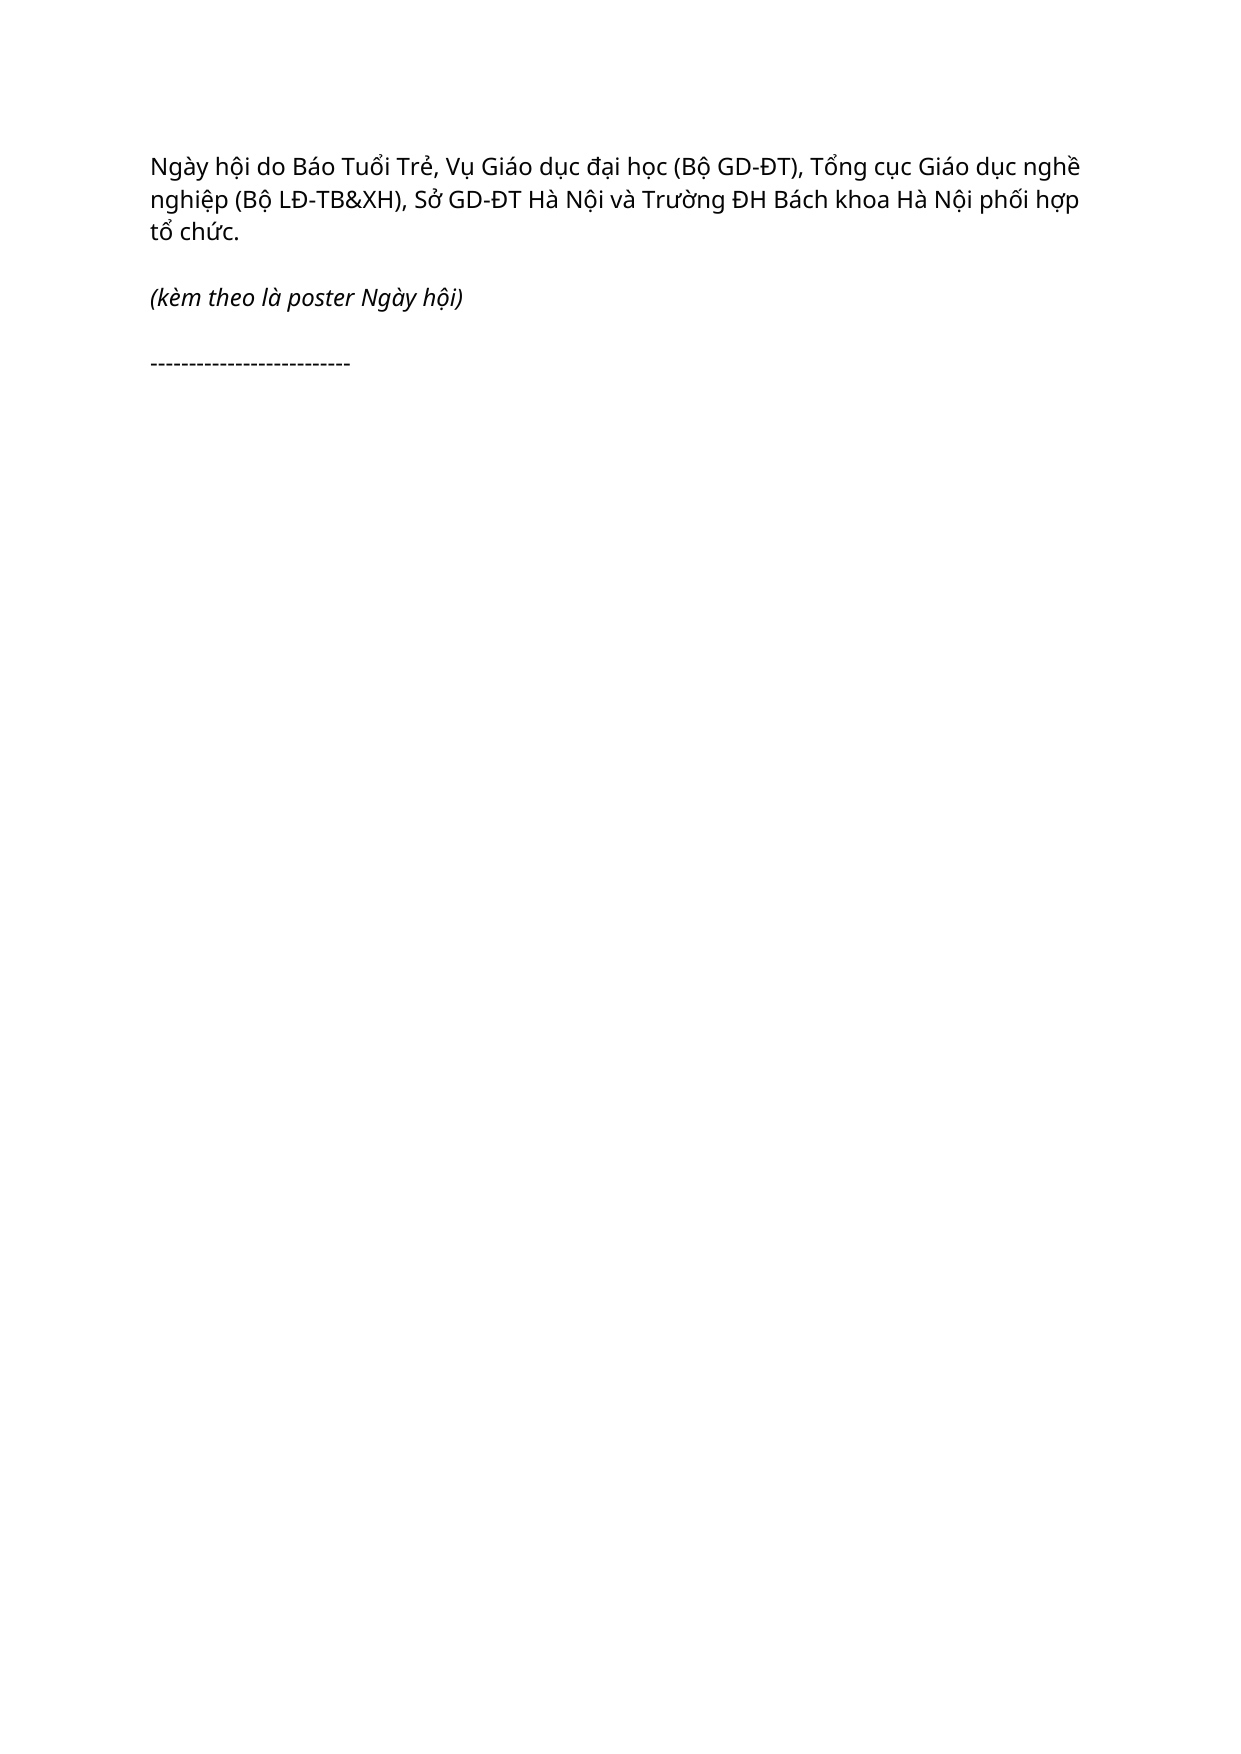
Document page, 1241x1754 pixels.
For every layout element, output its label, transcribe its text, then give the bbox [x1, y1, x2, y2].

text Ngày hội do Báo Tuổi Trẻ, Vụ Giáo dục đại học (Bộ GD-ĐT), Tổng cục Giáo dục nghề nghiệp (Bộ LĐ-TB&XH), Sở GD-ĐT Hà Nội và Trường ĐH Bách khoa Hà Nội phối hợp tổ chức. [150, 150, 1090, 248]
text (kèm theo là poster Ngày hội) [150, 280, 1090, 313]
text -------------------------- [150, 346, 1090, 378]
